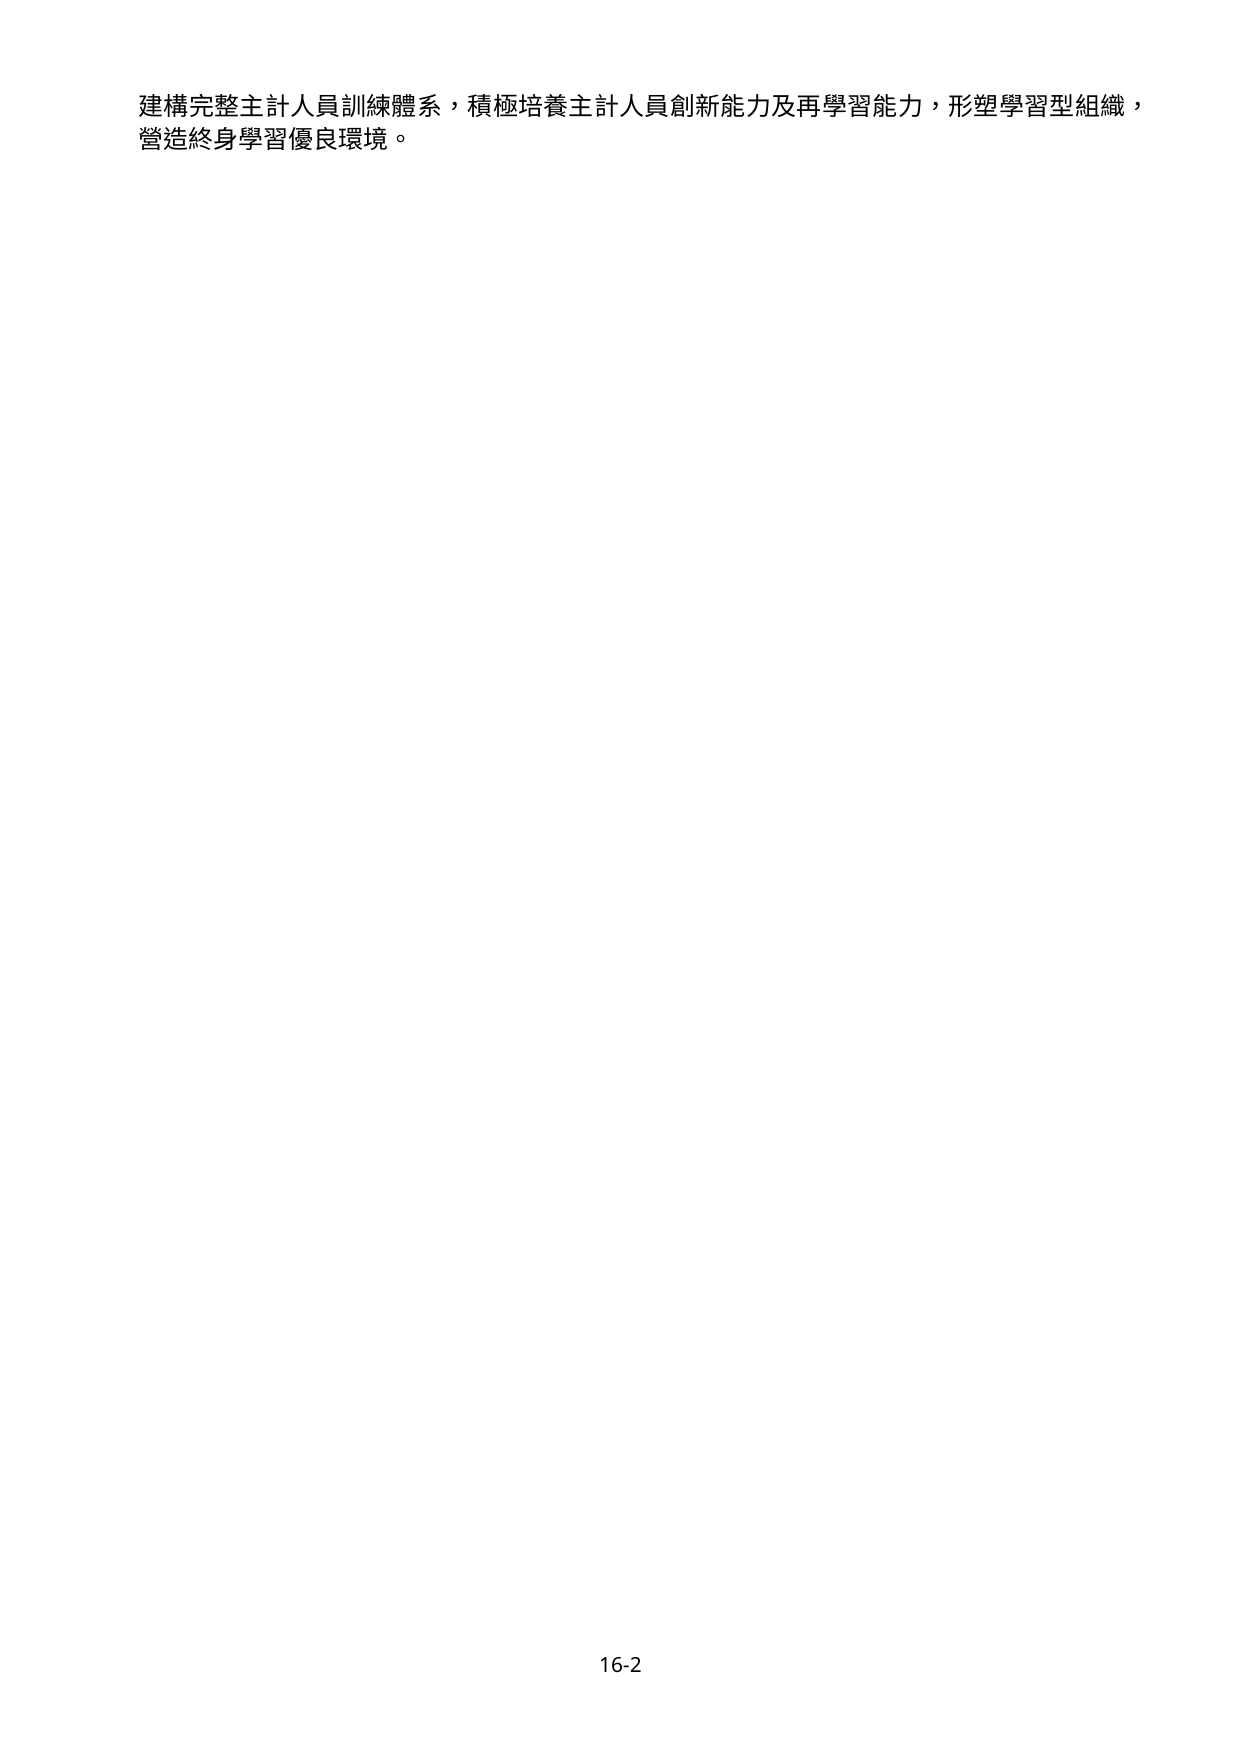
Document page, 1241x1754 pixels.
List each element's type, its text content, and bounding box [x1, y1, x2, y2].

text 建構完整主計人員訓練體系，積極培養主計人員創新能力及再學習能力，形塑學習型組織，營造終身學習優良環境。 [138, 88, 1152, 155]
